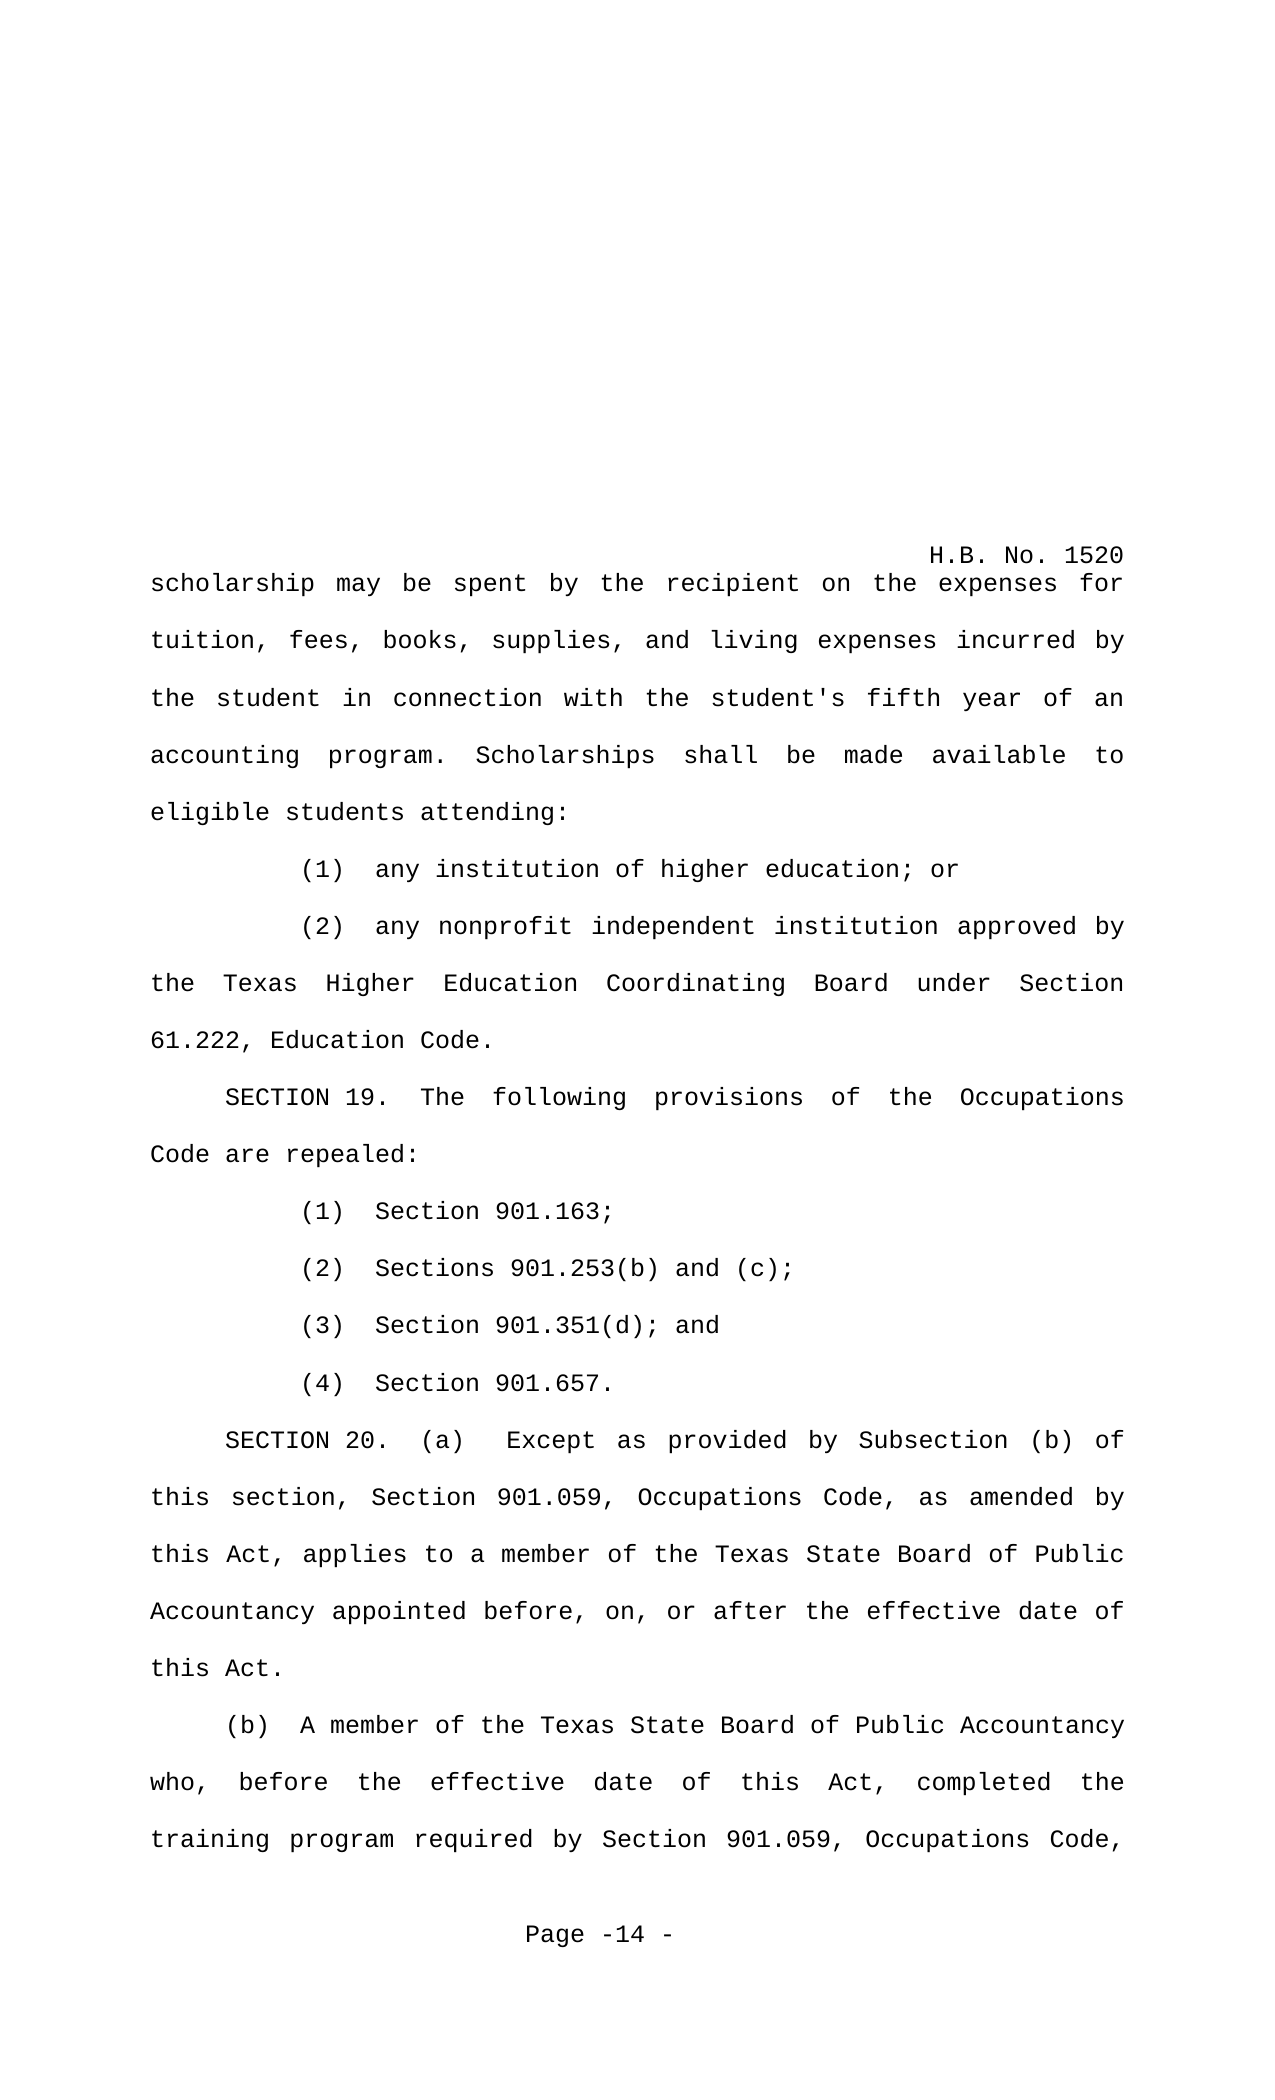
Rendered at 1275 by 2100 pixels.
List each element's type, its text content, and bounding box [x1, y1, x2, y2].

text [150, 1712, 1125, 1855]
text (4) Section 901.657. [150, 1370, 1125, 1398]
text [150, 571, 1125, 828]
text SECTION 20. (a) Except as provided by Subsection (b) of this section, Section 901.059, Occupations Code, as amended by this Act, applies to a member of the Texas State Board of Public Accountancy appointed before, on, or after the effective date of this Act. [150, 1427, 1125, 1684]
text (3) Section 901.351(d); and [150, 1313, 1125, 1341]
text (2) Sections 901.253(b) and (c); [150, 1256, 1125, 1284]
text (2) any nonprofit independent institution approved by the Texas Higher Education Coordinating Board under Section 61.222, Education Code. [150, 913, 1125, 1056]
text (1) Section 901.163; [150, 1199, 1125, 1227]
text (1) any institution of higher education; or [150, 856, 1125, 885]
text SECTION 19. The following provisions of the Occupations Code are repealed: [150, 1084, 1125, 1170]
